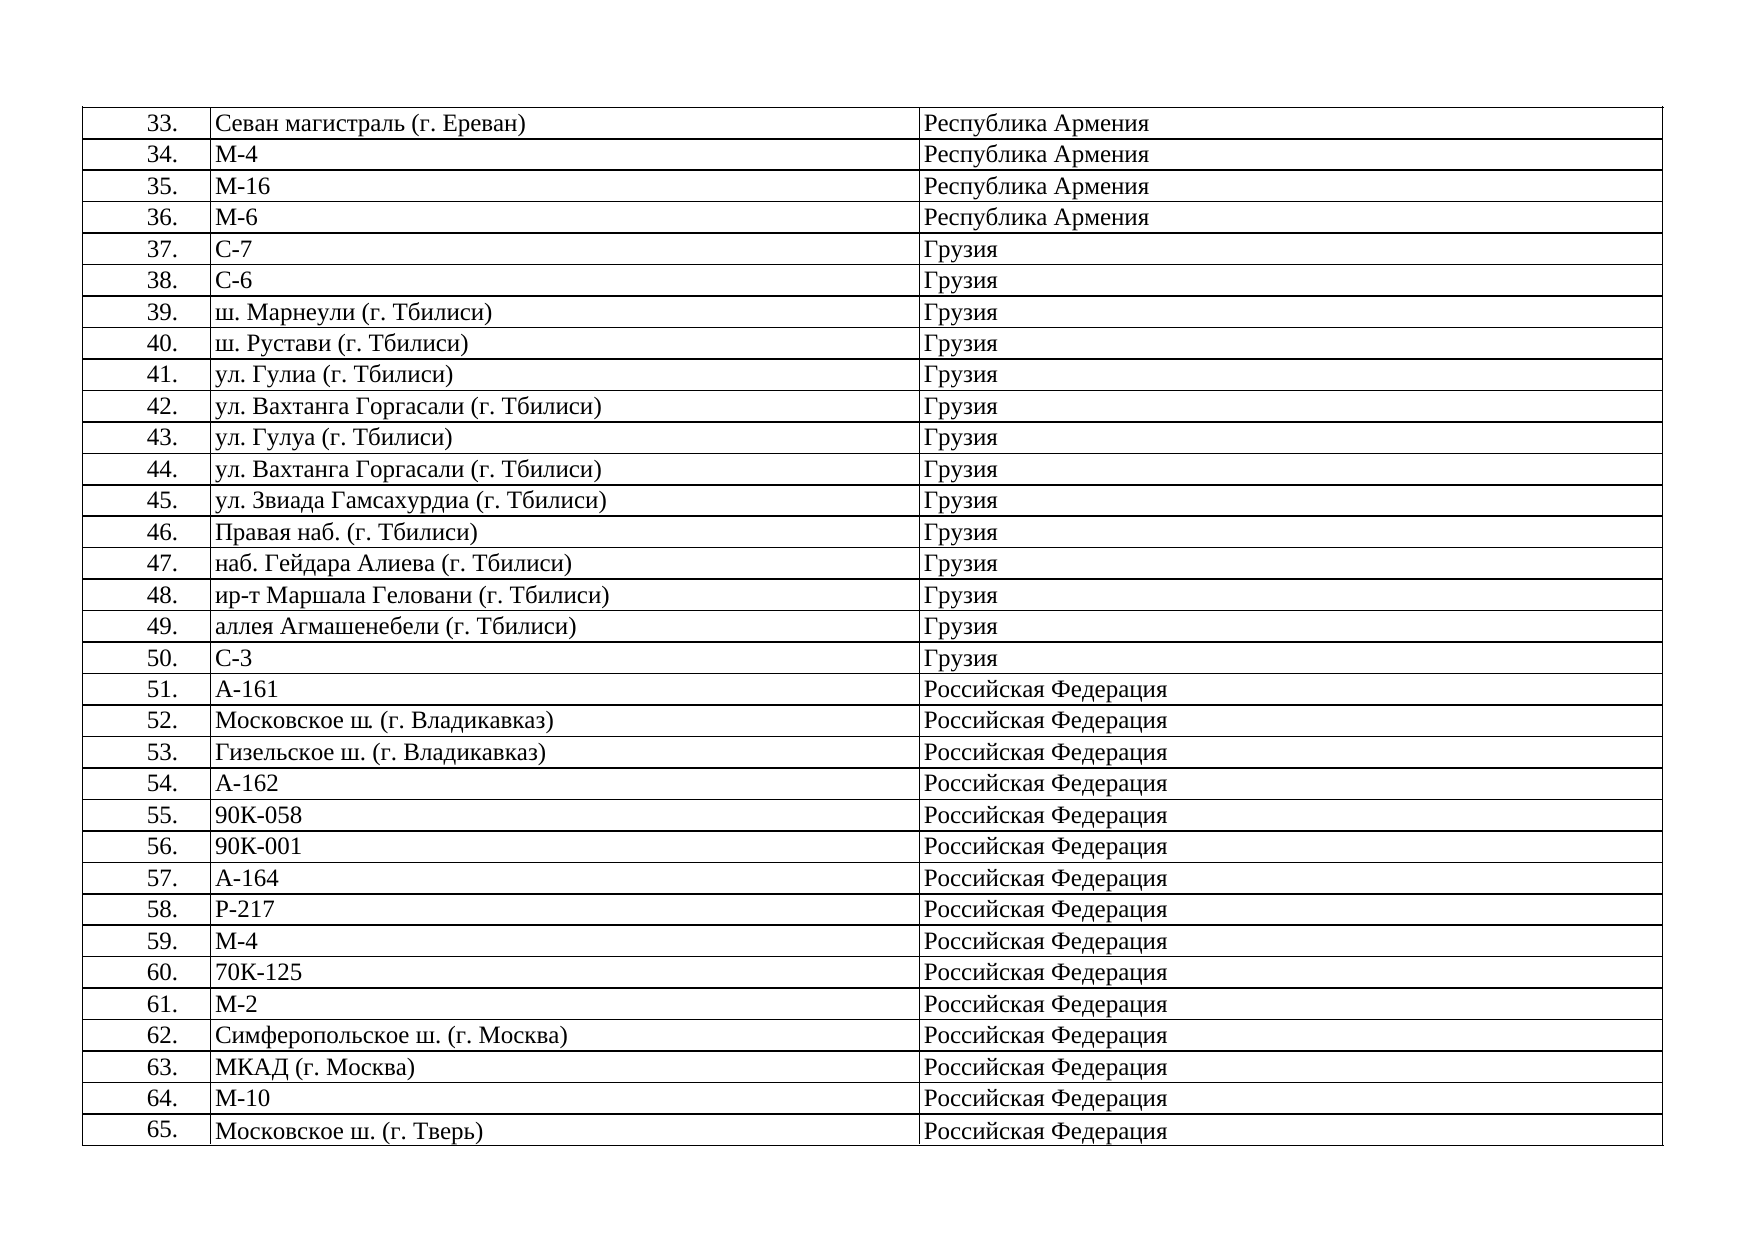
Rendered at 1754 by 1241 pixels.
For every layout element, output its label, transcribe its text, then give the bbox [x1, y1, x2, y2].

table_cell ш. Рустави (г. Тбилиси) [211, 328, 919, 358]
table_cell [83, 832, 210, 861]
table_cell Грузия [920, 517, 1662, 547]
table_cell [83, 674, 210, 704]
table_cell Российская Федерация [920, 989, 1662, 1019]
table_cell М-6 [211, 202, 919, 232]
table_cell Российская Федерация [920, 895, 1662, 924]
table_cell 90К-058 [211, 800, 919, 830]
table_cell Московское ш. (г. Владикавказ) [211, 706, 919, 736]
table_cell Грузия [920, 486, 1662, 515]
table_cell С-7 [211, 234, 919, 264]
table_cell Российская Федерация [920, 737, 1662, 767]
table_cell М-10 [211, 1083, 919, 1113]
table_cell [83, 234, 210, 264]
table_cell ул. Вахтанга Горгасали (г. Тбилиси) [211, 454, 919, 484]
table_cell Грузия [920, 360, 1662, 389]
table_cell ул. Гулиа (г. Тбилиси) [211, 360, 919, 389]
table_cell [83, 895, 210, 924]
table_cell [83, 265, 210, 295]
table_cell Российская Федерация [920, 1083, 1662, 1113]
table_cell [83, 1020, 210, 1050]
table_cell МКАД (г. Москва) [211, 1052, 919, 1082]
table_cell А-161 [211, 674, 919, 704]
table_cell Российская Федерация [920, 1020, 1662, 1050]
table_cell [83, 108, 210, 138]
table_cell М-4 [211, 140, 919, 169]
table_cell [83, 611, 210, 641]
table_cell 90К-001 [211, 832, 919, 861]
table_cell [83, 140, 210, 169]
table_cell Грузия [920, 234, 1662, 264]
table_cell [83, 423, 210, 452]
table_cell Грузия [920, 391, 1662, 421]
table_cell Правая наб. (г. Тбилиси) [211, 517, 919, 547]
table_cell Российская Федерация [920, 863, 1662, 893]
table_cell Севан магистраль (г. Ереван) [211, 108, 919, 138]
table_cell ш. Марнеули (г. Тбилиси) [211, 297, 919, 327]
table_cell ул. Звиада Гамсахурдиа (г. Тбилиси) [211, 486, 919, 515]
table_cell [83, 1115, 210, 1144]
table_cell А-164 [211, 863, 919, 893]
table_cell М-2 [211, 989, 919, 1019]
table_cell [83, 769, 210, 798]
table_cell Грузия [920, 643, 1662, 673]
table_cell [83, 360, 210, 389]
table_cell 70К-125 [211, 957, 919, 987]
table_cell [83, 989, 210, 1019]
table_cell Российская Федерация [920, 1052, 1662, 1082]
table_cell М-16 [211, 171, 919, 201]
table_cell Российская Федерация [920, 957, 1662, 987]
table_cell аллея Агмашенебели (г. Тбилиси) [211, 611, 919, 641]
table_cell Грузия [920, 611, 1662, 641]
table_cell [83, 737, 210, 767]
table_cell [83, 926, 210, 956]
table_cell [83, 1083, 210, 1113]
table_cell [83, 1052, 210, 1082]
table_cell [83, 957, 210, 987]
table_cell ул. Вахтанга Горгасали (г. Тбилиси) [211, 391, 919, 421]
table_cell Грузия [920, 265, 1662, 295]
table_cell [83, 297, 210, 327]
table_cell [83, 643, 210, 673]
table_cell [83, 580, 210, 610]
table_cell Российская Федерация [920, 800, 1662, 830]
table_cell [83, 517, 210, 547]
table_cell [83, 391, 210, 421]
table_cell Грузия [920, 328, 1662, 358]
table_cell [83, 800, 210, 830]
table_cell Российская Федерация [920, 706, 1662, 736]
table_cell Грузия [920, 548, 1662, 578]
table_cell [83, 863, 210, 893]
table_cell Российская Федерация [920, 674, 1662, 704]
table_cell [83, 202, 210, 232]
table_cell Гизельское ш. (г. Владикавказ) [211, 737, 919, 767]
table_cell Республика Армения [920, 140, 1662, 169]
table_cell Республика Армения [920, 171, 1662, 201]
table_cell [920, 1115, 1662, 1144]
table_cell [83, 454, 210, 484]
table_cell ир-т Маршала Геловани (г. Тбилиси) [211, 580, 919, 610]
table_cell Республика Армения [920, 108, 1662, 138]
table_cell Симферопольское ш. (г. Москва) [211, 1020, 919, 1050]
table_cell С-3 [211, 643, 919, 673]
table_cell [83, 706, 210, 736]
table_cell Республика Армения [920, 202, 1662, 232]
table_cell С-6 [211, 265, 919, 295]
table_cell Грузия [920, 423, 1662, 452]
table_cell [83, 171, 210, 201]
table_cell [83, 328, 210, 358]
table_cell [83, 486, 210, 515]
table_cell М-4 [211, 926, 919, 956]
table_cell Грузия [920, 454, 1662, 484]
table_cell А-162 [211, 769, 919, 798]
table_cell Российская Федерация [920, 769, 1662, 798]
table_cell наб. Гейдара Алиева (г. Тбилиси) [211, 548, 919, 578]
table_cell Российская Федерация [920, 926, 1662, 956]
table_cell [83, 548, 210, 578]
table_cell Российская Федерация [920, 832, 1662, 861]
table_cell Грузия [920, 580, 1662, 610]
table_cell Грузия [920, 297, 1662, 327]
table_cell Московское ш. (г. Тверь) [211, 1115, 919, 1144]
table_cell Р-217 [211, 895, 919, 924]
table_cell ул. Гулуа (г. Тбилиси) [211, 423, 919, 452]
